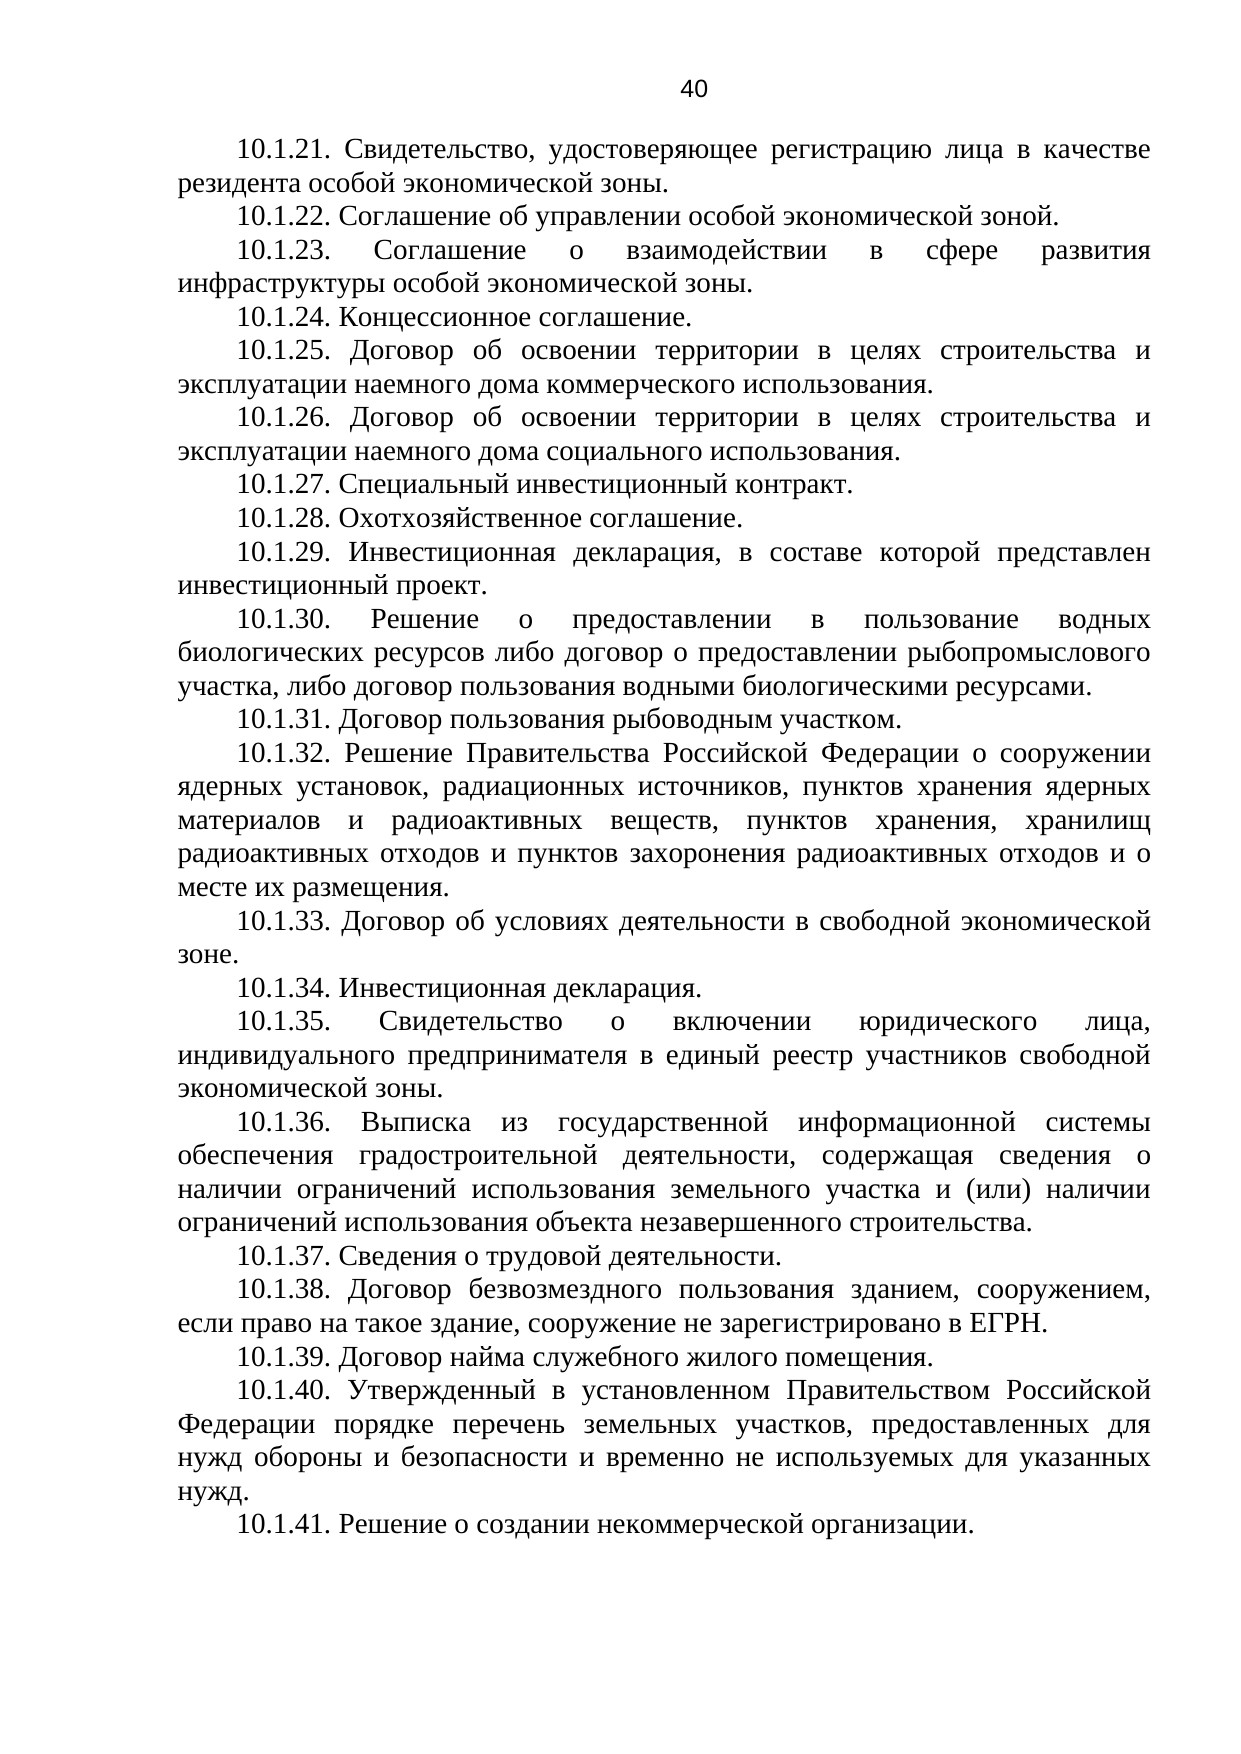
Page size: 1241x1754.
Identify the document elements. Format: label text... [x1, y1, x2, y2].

text 10.1.24. Концессионное соглашение. [177, 299, 1152, 332]
text 10.1.40. Утвержденный в установленном Правительством Российской Федерации порядке перечень земельных участков, предоставленных для нужд обороны и безопасности и временно не используемых для указанных нужд. [177, 1372, 1152, 1506]
text 10.1.29. Инвестиционная декларация, в составе которой представлен инвестиционный проект. [177, 534, 1152, 601]
text 10.1.32. Решение Правительства Российской Федерации о сооружении ядерных установок, радиационных источников, пунктов хранения ядерных материалов и радиоактивных веществ, пунктов хранения, хранилищ радиоактивных отходов и пунктов захоронения радиоактивных отходов и о месте их размещения. [177, 735, 1152, 903]
text 10.1.21. Свидетельство, удостоверяющее регистрацию лица в качестве резидента особой экономической зоны. [177, 131, 1152, 198]
text 10.1.30. Решение о предоставлении в пользование водных биологических ресурсов либо договор о предоставлении рыбопромыслового участка, либо договор пользования водными биологическими ресурсами. [177, 601, 1152, 701]
text 10.1.39. Договор найма служебного жилого помещения. [177, 1339, 1152, 1372]
text 10.1.36. Выписка из государственной информационной системы обеспечения градостроительной деятельности, содержащая сведения о наличии ограничений использования земельного участка и (или) наличии ограничений использования объекта незавершенного строительства. [177, 1104, 1152, 1238]
text 10.1.41. Решение о создании некоммерческой организации. [177, 1506, 1152, 1540]
text 10.1.31. Договор пользования рыбоводным участком. [177, 701, 1152, 735]
text 10.1.34. Инвестиционная декларация. [177, 970, 1152, 1003]
text 10.1.26. Договор об освоении территории в целях строительства и эксплуатации наемного дома социального использования. [177, 399, 1152, 467]
text 10.1.28. Охотхозяйственное соглашение. [177, 500, 1152, 534]
text 10.1.25. Договор об освоении территории в целях строительства и эксплуатации наемного дома коммерческого использования. [177, 332, 1152, 399]
text 10.1.27. Специальный инвестиционный контракт. [177, 467, 1152, 500]
text 10.1.23. Соглашение о взаимодействии в сфере развития инфраструктуры особой экономической зоны. [177, 232, 1152, 299]
text 10.1.35. Свидетельство о включении юридического лица, индивидуального предпринимателя в единый реестр участников свободной экономической зоны. [177, 1003, 1152, 1104]
text 10.1.22. Соглашение об управлении особой экономической зоной. [177, 198, 1152, 232]
text 10.1.33. Договор об условиях деятельности в свободной экономической зоне. [177, 903, 1152, 970]
text 10.1.37. Сведения о трудовой деятельности. [177, 1238, 1152, 1272]
text 10.1.38. Договор безвозмездного пользования зданием, сооружением, если право на такое здание, сооружение не зарегистрировано в ЕГРН. [177, 1272, 1152, 1339]
